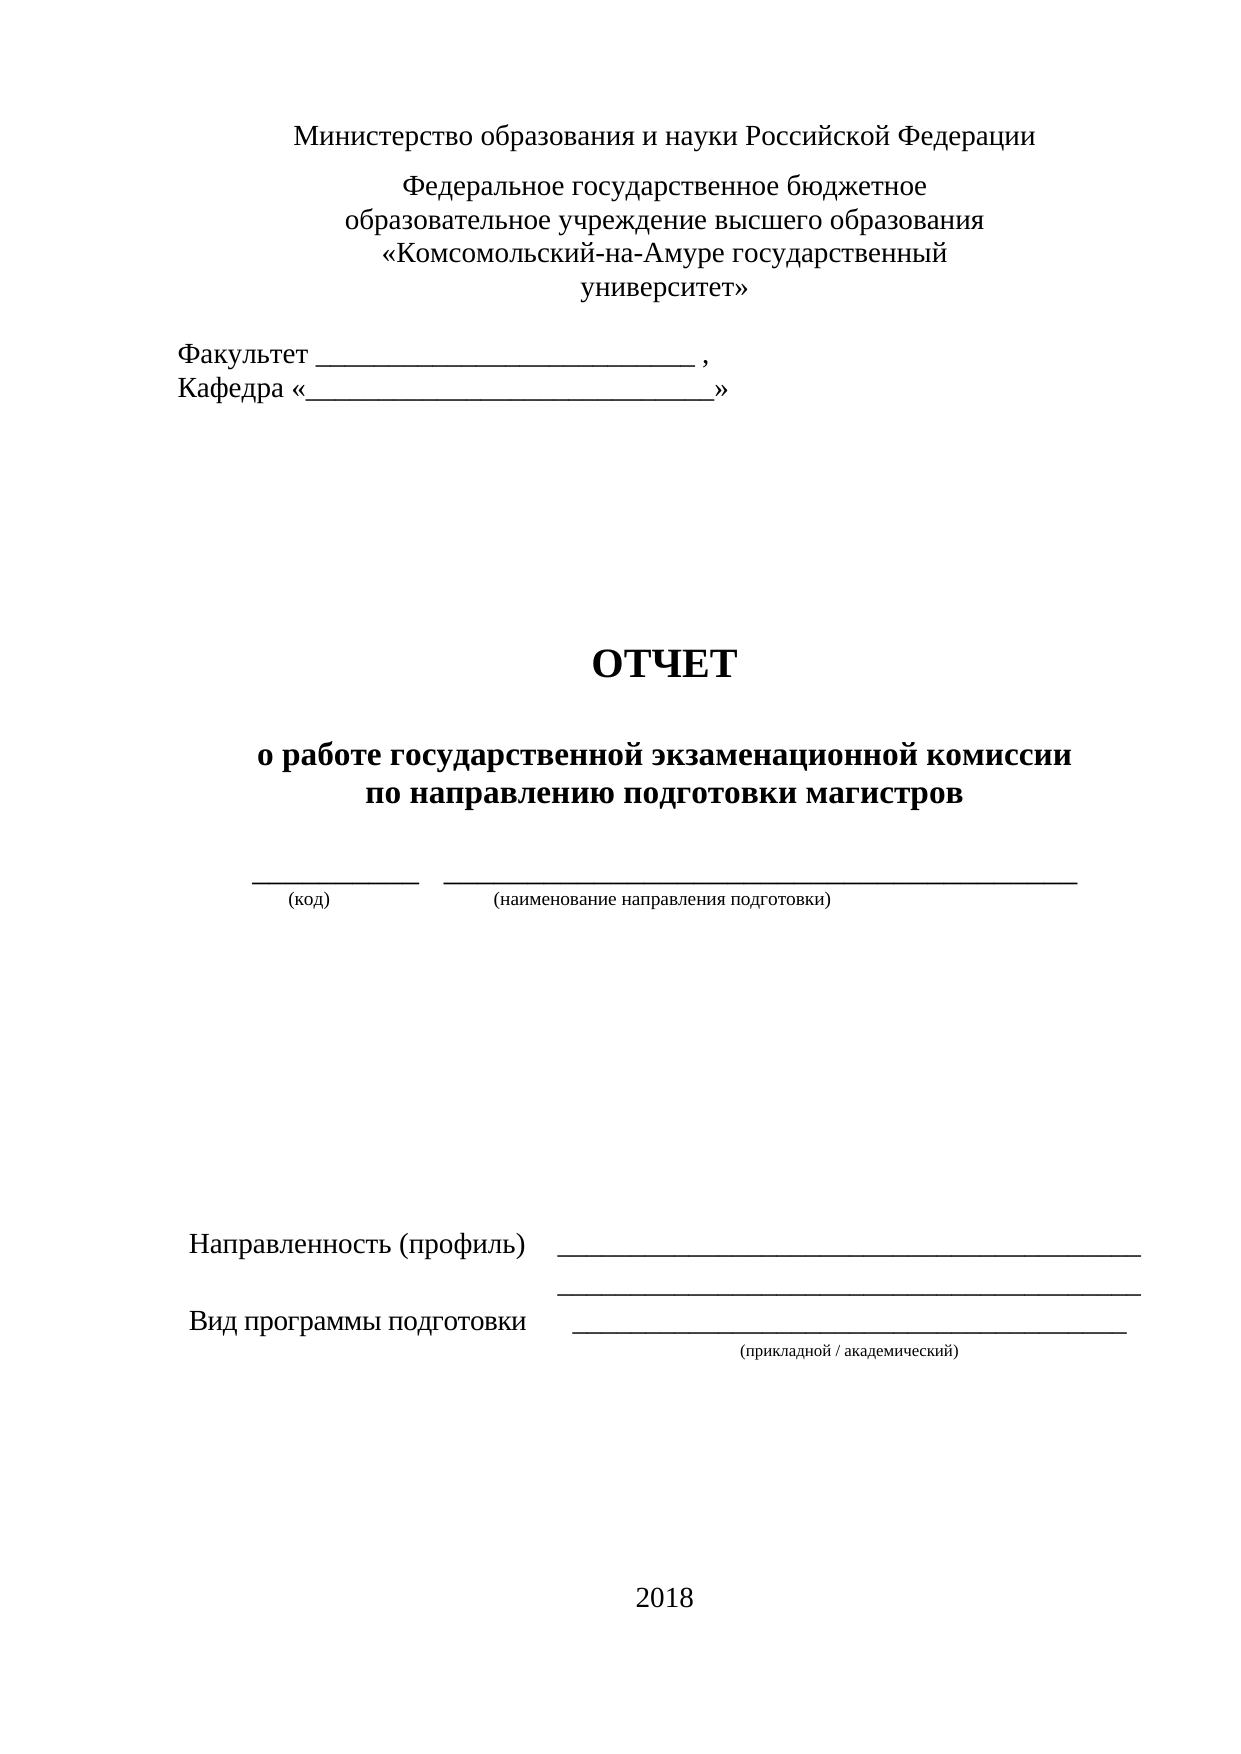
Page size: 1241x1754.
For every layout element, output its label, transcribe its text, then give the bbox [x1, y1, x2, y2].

text о работе государственной экзаменационной комиссии [177, 734, 1152, 772]
table_cell ______________________________________ (прикладной / академический) [546, 1303, 1152, 1378]
text __________ ______________________________________ [177, 849, 1152, 887]
text университет» [177, 269, 1152, 303]
table_header Направленность (профиль) [177, 1227, 546, 1303]
text Кафедра «____________________________» [177, 370, 1152, 403]
text Федеральное государственное бюджетное [177, 168, 1152, 202]
text 2018 [177, 1580, 1152, 1613]
text «Комсомольский-на-Амуре государственный [177, 236, 1152, 269]
text по направлению подготовки магистров [177, 772, 1152, 811]
text (код) (наименование направления подготовки) [177, 887, 1152, 926]
text Министерство образования и науки Российской Федерации [177, 118, 1152, 152]
table_header ________________________________________ ________________________________________ [546, 1227, 1152, 1303]
text ОТЧЕТ [177, 638, 1152, 686]
text образовательное учреждение высшего образования [177, 202, 1152, 236]
text Факультет __________________________ , [177, 336, 1152, 370]
table_cell Вид программы подготовки [177, 1303, 546, 1378]
